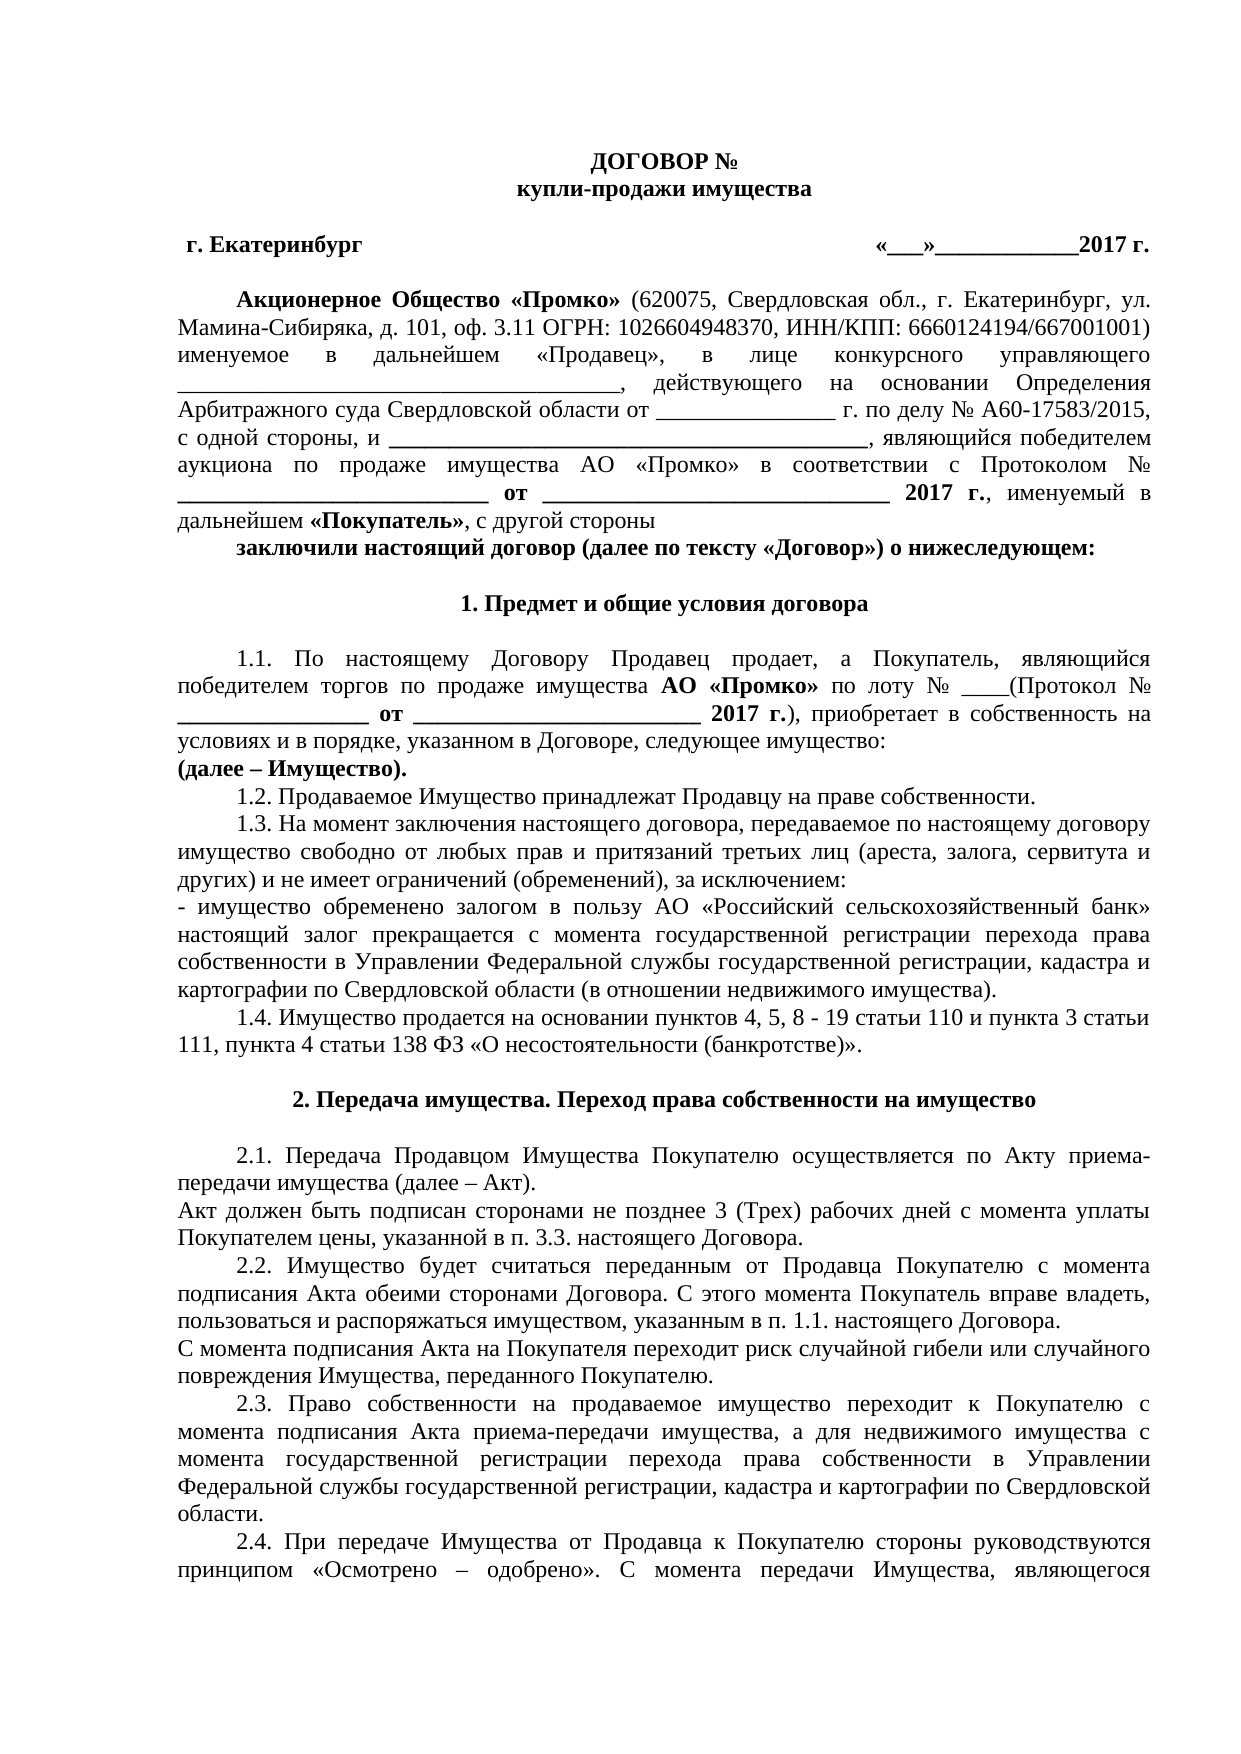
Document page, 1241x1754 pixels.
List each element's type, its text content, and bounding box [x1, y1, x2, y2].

text 1.3. На момент заключения настоящего договора, передаваемое по настоящему договору имущество свободно от любых прав и притязаний третьих лиц (ареста, залога, сервитута и других) и не имеет ограничений (обременений), за исключением: [177, 809, 1152, 892]
text купли-продажи имущества [177, 174, 1152, 202]
text 1.1. По настоящему Договору Продавец продает, а Покупатель, являющийся победителем торгов по продаже имущества АО «Промко» по лоту № ____(Протокол № ________________ от ________________________ 2017 г.), приобретает в собственность на условиях и в порядке, указанном в Договоре, следующее имущество: [177, 644, 1152, 754]
text 1.4. Имущество продается на основании пунктов 4, 5, 8 - 19 статьи 110 и пункта 3 статьи 111, пункта 4 статьи 138 ФЗ «О несостоятельности (банкротстве)». [177, 1003, 1152, 1058]
text 1.2. Продаваемое Имущество принадлежат Продавцу на праве собственности. [177, 782, 1152, 809]
text 2.2. Имущество будет считаться переданным от Продавца Покупателю с момента подписания Акта обеими сторонами Договора. С этого момента Покупатель вправе владеть, пользоваться и распоряжаться имуществом, указанным в п. 1.1. настоящего Договора. [177, 1251, 1152, 1334]
text Акт должен быть подписан сторонами не позднее 3 (Трех) рабочих дней с момента уплаты Покупателем цены, указанной в п. 3.3. настоящего Договора. [177, 1196, 1152, 1251]
text г. Екатеринбург «___»____________2017 г. [177, 230, 1152, 257]
text заключили настоящий договор (далее по тексту «Договор») о нижеследующем: [177, 533, 1152, 561]
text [177, 1527, 1152, 1582]
text 2. Передача имущества. Переход права собственности на имущество [177, 1085, 1152, 1113]
text - имущество обременено залогом в пользу АО «Российский сельскохозяйственный банк» настоящий залог прекращается с момента государственной регистрации перехода права собственности в Управлении Федеральной службы государственной регистрации, кадастра и картографии по Свердловской области (в отношении недвижимого имущества). [177, 892, 1152, 1003]
text 1. Предмет и общие условия договора [177, 588, 1152, 616]
text 2.3. Право собственности на продаваемое имущество переходит к Покупателю с момента подписания Акта приема-передачи имущества, а для недвижимого имущества с момента государственной регистрации перехода права собственности в Управлении Федеральной службы государственной регистрации, кадастра и картографии по Свердловской области. [177, 1389, 1152, 1527]
text Акционерное Общество «Промко» (620075, Свердловская обл., г. Екатеринбург, ул. Мамина-Сибиряка, д. 101, оф. 3.11 ОГРН: 1026604948370, ИНН/КПП: 6660124194/667001001) именуемое в дальнейшем «Продавец», в лице конкурсного управляющего _____________________________________, действующего на основании Определения Арбитражного суда Свердловской области от _______________ г. по делу № А60-17583/2015, с одной стороны, и ________________________________________, являющийся победителем аукциона по продаже имущества АО «Промко» в соответствии с Протоколом № __________________________ от _____________________________ 2017 г., именуемый в дальнейшем «Покупатель», с другой стороны [177, 285, 1152, 533]
text (далее – Имущество). [177, 754, 1152, 782]
text ДОГОВОР № [177, 147, 1152, 174]
text 2.1. Передача Продавцом Имущества Покупателю осуществляется по Акту приема-передачи имущества (далее – Акт). [177, 1141, 1152, 1196]
text С момента подписания Акта на Покупателя переходит риск случайной гибели или случайного повреждения Имущества, переданного Покупателю. [177, 1334, 1152, 1389]
